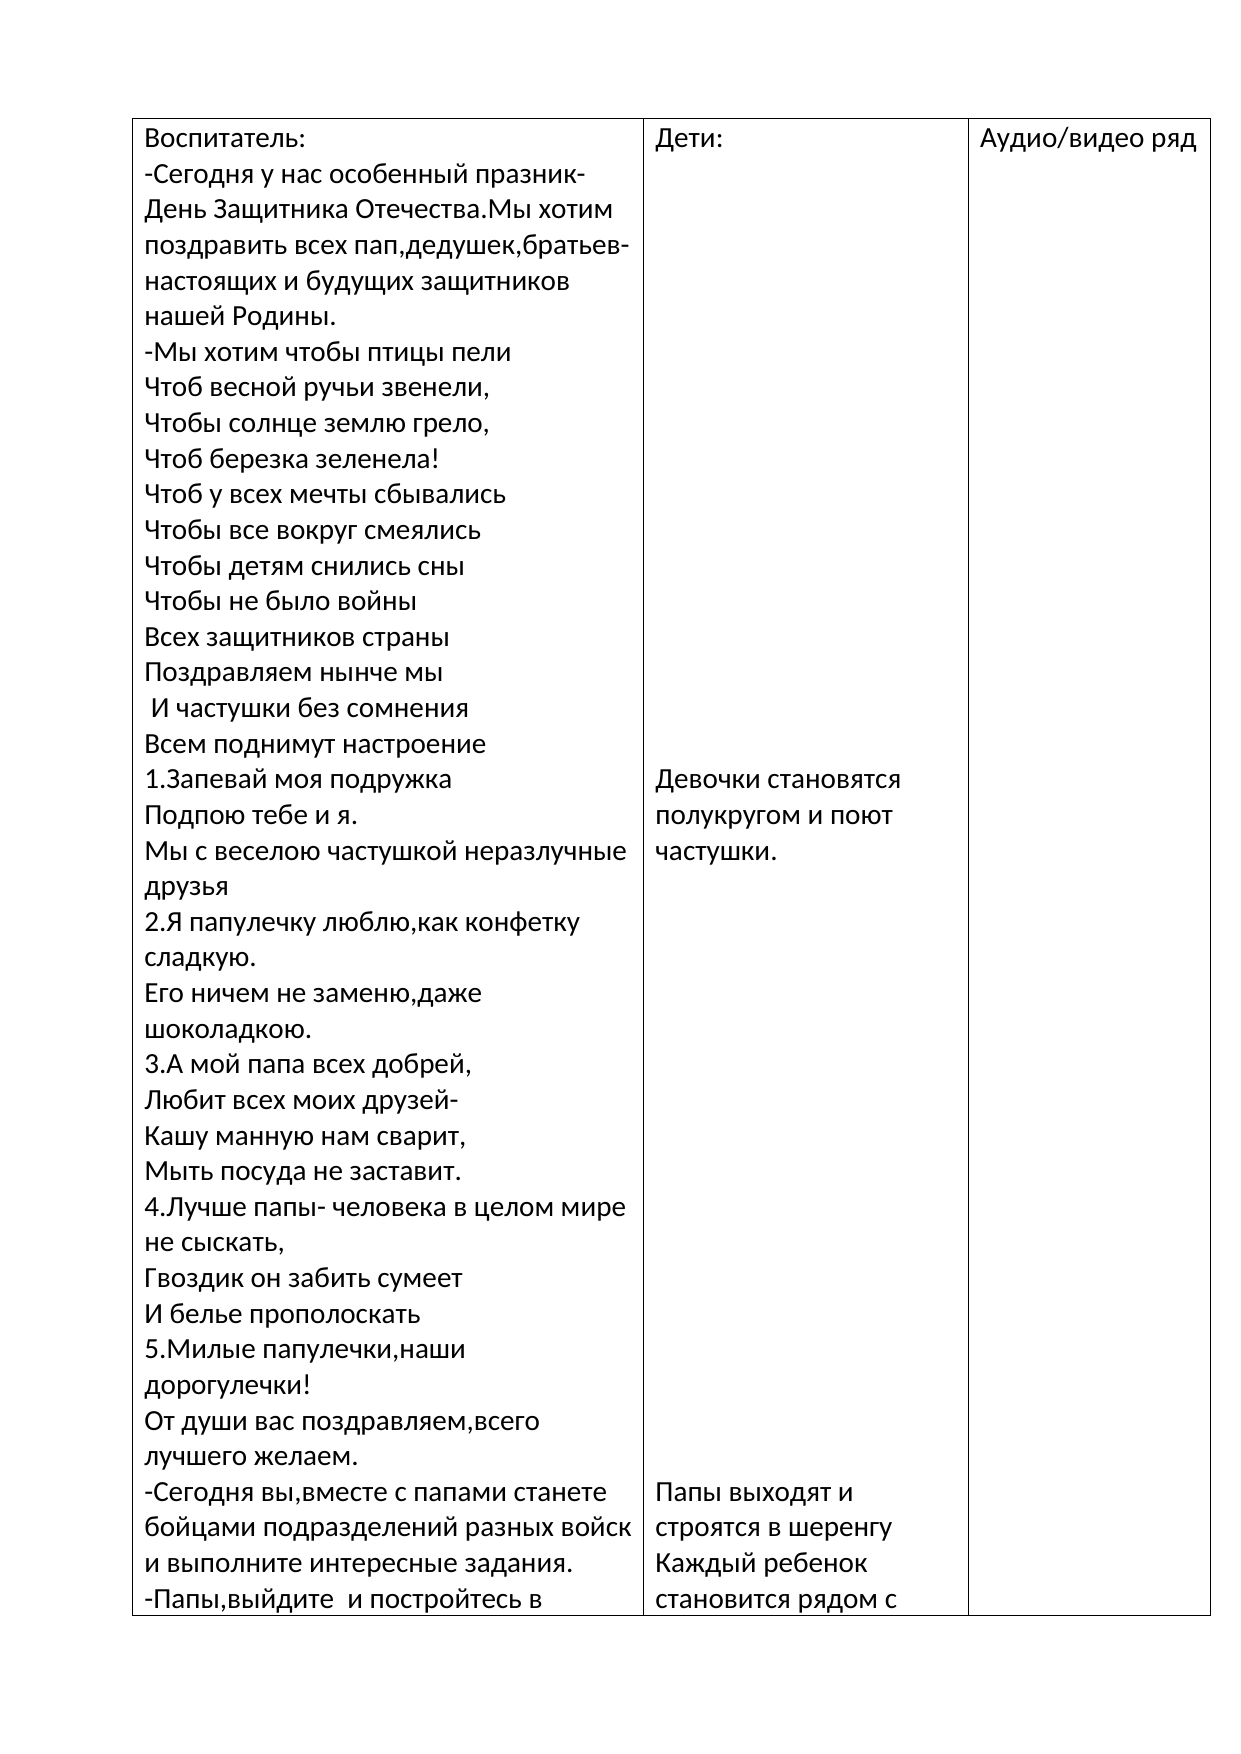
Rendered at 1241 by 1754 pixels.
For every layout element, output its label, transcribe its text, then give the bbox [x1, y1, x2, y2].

table_header Аудио/видео ряд [969, 119, 1210, 1615]
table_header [644, 119, 968, 1615]
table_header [133, 119, 643, 1615]
